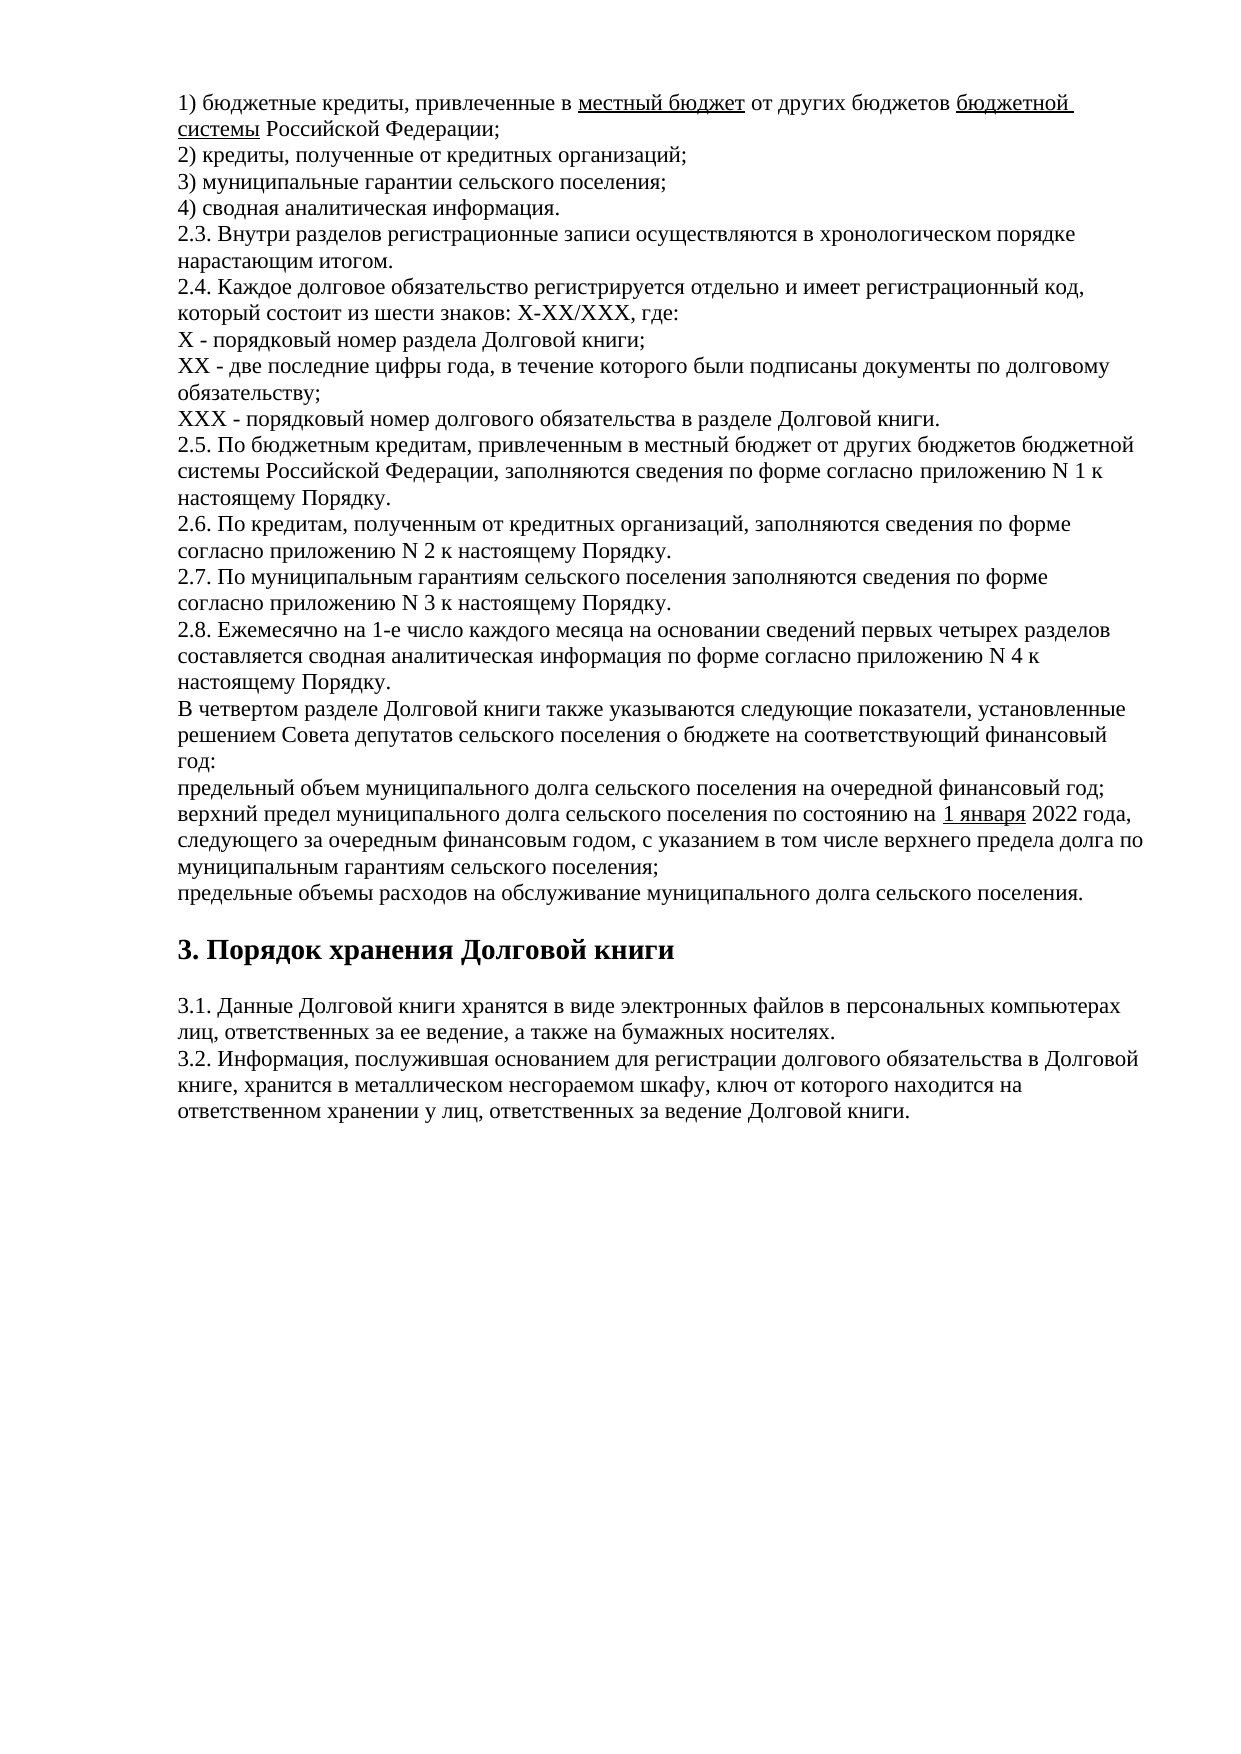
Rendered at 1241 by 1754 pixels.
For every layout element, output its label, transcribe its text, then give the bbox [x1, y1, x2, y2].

text 3.1. Данные Долговой книги хранятся в виде электронных файлов в персональных компьютерах лиц, ответственных за ее ведение, а также на бумажных носителях. [177, 992, 1152, 1044]
text 2.7. По муниципальным гарантиям сельского поселения заполняются сведения по форме согласно приложению N 3 к настоящему Порядку. [177, 563, 1152, 616]
text 1) бюджетные кредиты, привлеченные в местный бюджет от других бюджетов бюджетной системы Российской Федерации; [177, 89, 1152, 141]
text предельный объем муниципального долга сельского поселения на очередной финансовый год; [177, 774, 1152, 800]
text 2.8. Ежемесячно на 1-е число каждого месяца на основании сведений первых четырех разделов составляется сводная аналитическая информация по форме согласно приложению N 4 к настоящему Порядку. [177, 616, 1152, 695]
text 2.3. Внутри разделов регистрационные записи осуществляются в хронологическом порядке нарастающим итогом. [177, 220, 1152, 273]
text ХХ - две последние цифры года, в течение которого были подписаны документы по долговому обязательству; [177, 352, 1152, 405]
text верхний предел муниципального долга сельского поселения по состоянию на 1 января 2022 года, следующего за очередным финансовым годом, с указанием в том числе верхнего предела долга по муниципальным гарантиям сельского поселения; [177, 800, 1152, 879]
text 3) муниципальные гарантии сельского поселения; [177, 168, 1152, 194]
text 3. Порядок хранения Долговой книги [177, 932, 1152, 966]
text 3.2. Информация, послужившая основанием для регистрации долгового обязательства в Долговой книге, хранится в металлическом несгораемом шкафу, ключ от которого находится на ответственном хранении у лиц, ответственных за ведение Долговой книги. [177, 1044, 1152, 1124]
text Х - порядковый номер раздела Долговой книги; [177, 326, 1152, 352]
text 2) кредиты, полученные от кредитных организаций; [177, 141, 1152, 168]
text 4) сводная аналитическая информация. [177, 194, 1152, 220]
text 2.4. Каждое долговое обязательство регистрируется отдельно и имеет регистрационный код, который состоит из шести знаков: Х-ХХ/ХХХ, где: [177, 273, 1152, 326]
text ХХХ - порядковый номер долгового обязательства в разделе Долговой книги. [177, 405, 1152, 431]
text 2.5. По бюджетным кредитам, привлеченным в местный бюджет от других бюджетов бюджетной системы Российской Федерации, заполняются сведения по форме согласно приложению N 1 к настоящему Порядку. [177, 431, 1152, 510]
text 2.6. По кредитам, полученным от кредитных организаций, заполняются сведения по форме согласно приложению N 2 к настоящему Порядку. [177, 510, 1152, 563]
text В четвертом разделе Долговой книги также указываются следующие показатели, установленные решением Совета депутатов сельского поселения о бюджете на соответствующий финансовый год: [177, 695, 1152, 774]
text предельные объемы расходов на обслуживание муниципального долга сельского поселения. [177, 879, 1152, 906]
